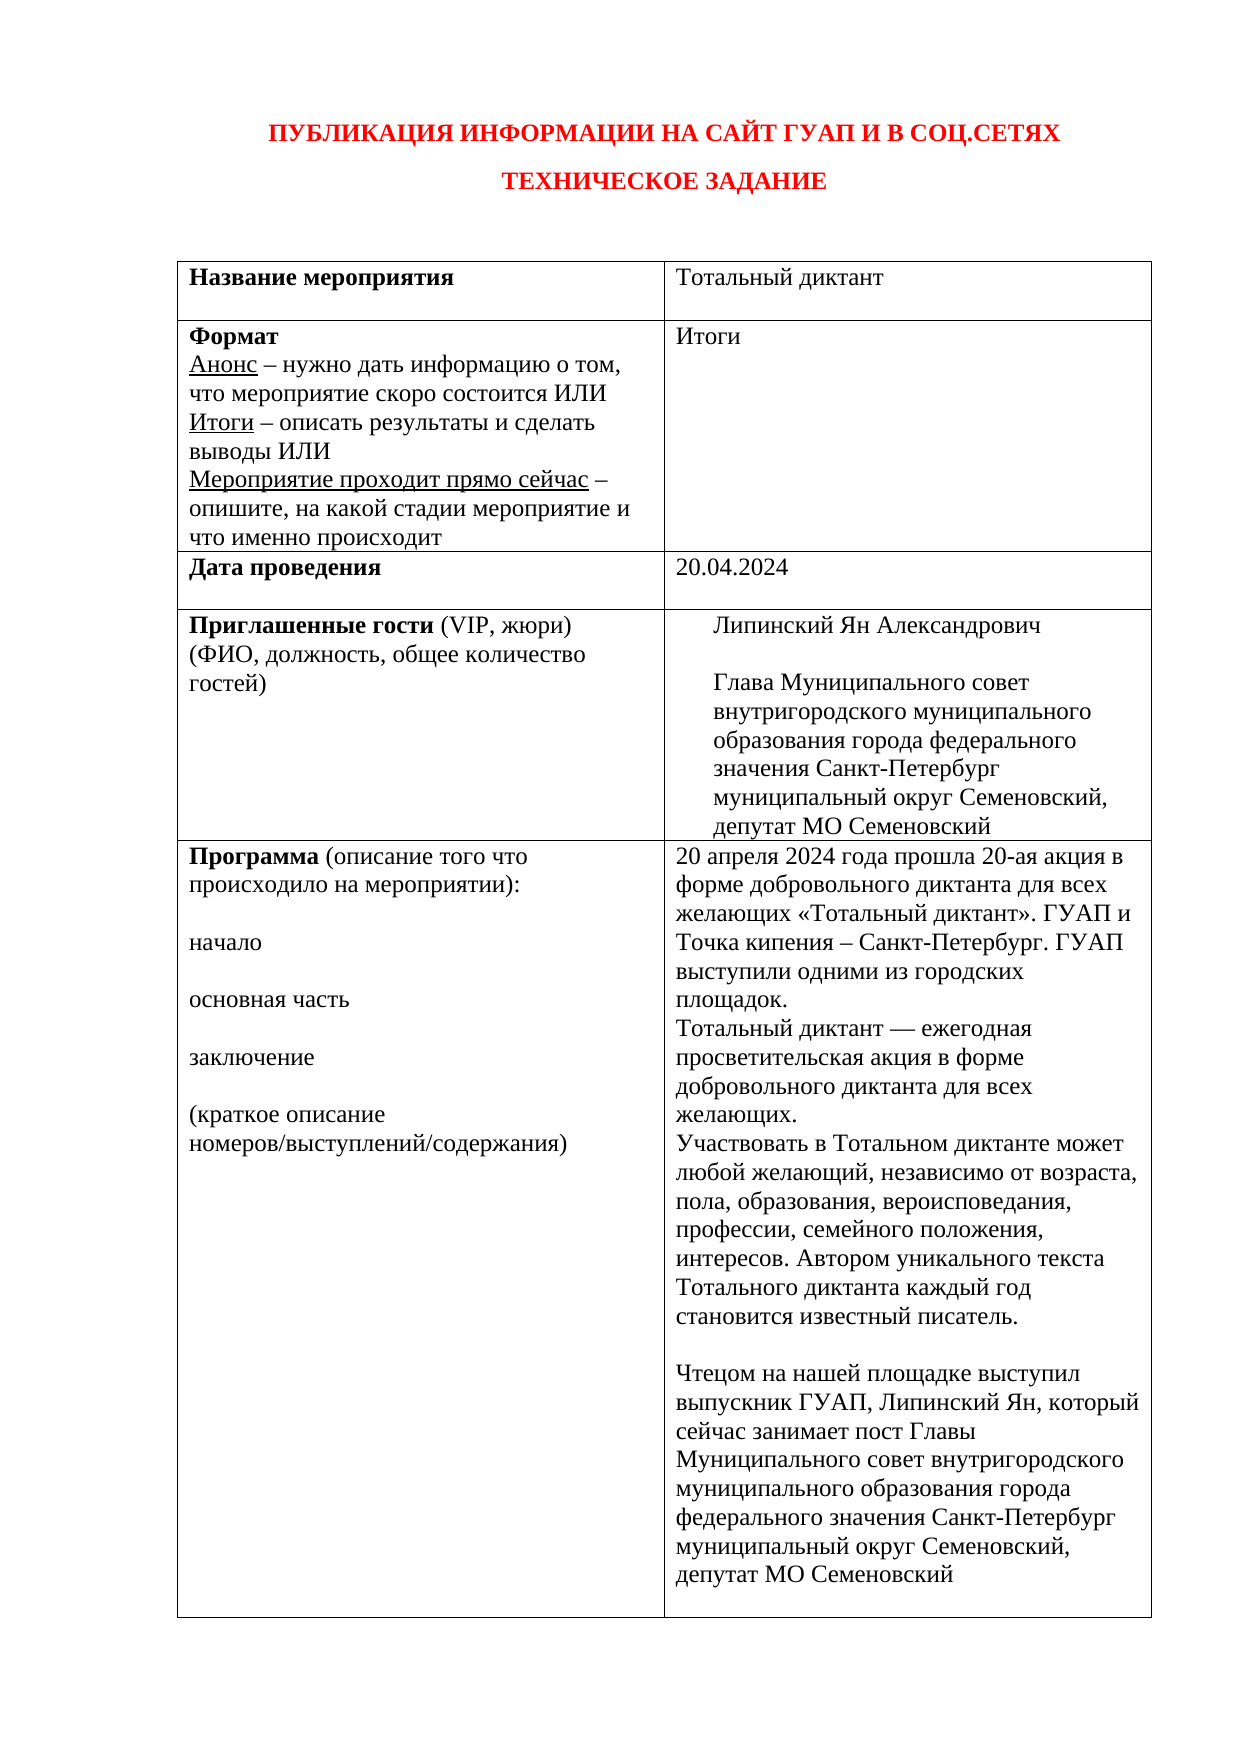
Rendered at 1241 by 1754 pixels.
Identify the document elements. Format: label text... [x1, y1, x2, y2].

text ПУБЛИКАЦИЯ ИНФОРМАЦИИ НА САЙТ ГУАП И В СОЦ.СЕТЯХ [177, 118, 1152, 147]
table_cell Итоги [665, 321, 1151, 551]
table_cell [178, 841, 664, 1617]
table_cell Дата проведения [178, 552, 664, 609]
table_cell Формат Анонс – нужно дать информацию о том, что мероприятие скоро состоится ИЛИ Итоги – описать результаты и сделать выводы ИЛИ Мероприятие проходит прямо сейчас – опишите, на какой стадии мероприятие и что именно происходит [178, 321, 664, 551]
table_header Тотальный диктант [665, 262, 1151, 320]
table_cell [665, 841, 1151, 1617]
table_cell Липинский Ян Александрович Глава Муниципального совет внутригородского муниципального образования города федерального значения Санкт-Петербург муниципальный округ Семеновский, депутат МО Семеновский [665, 610, 1151, 840]
table_header Название мероприятия [178, 262, 664, 320]
table_cell Приглашенные гости (VIP, жюри) (ФИО, должность, общее количество гостей) [178, 610, 664, 840]
table_cell 20.04.2024 [665, 552, 1151, 609]
text ТЕХНИЧЕСКОЕ ЗАДАНИЕ [177, 166, 1152, 194]
